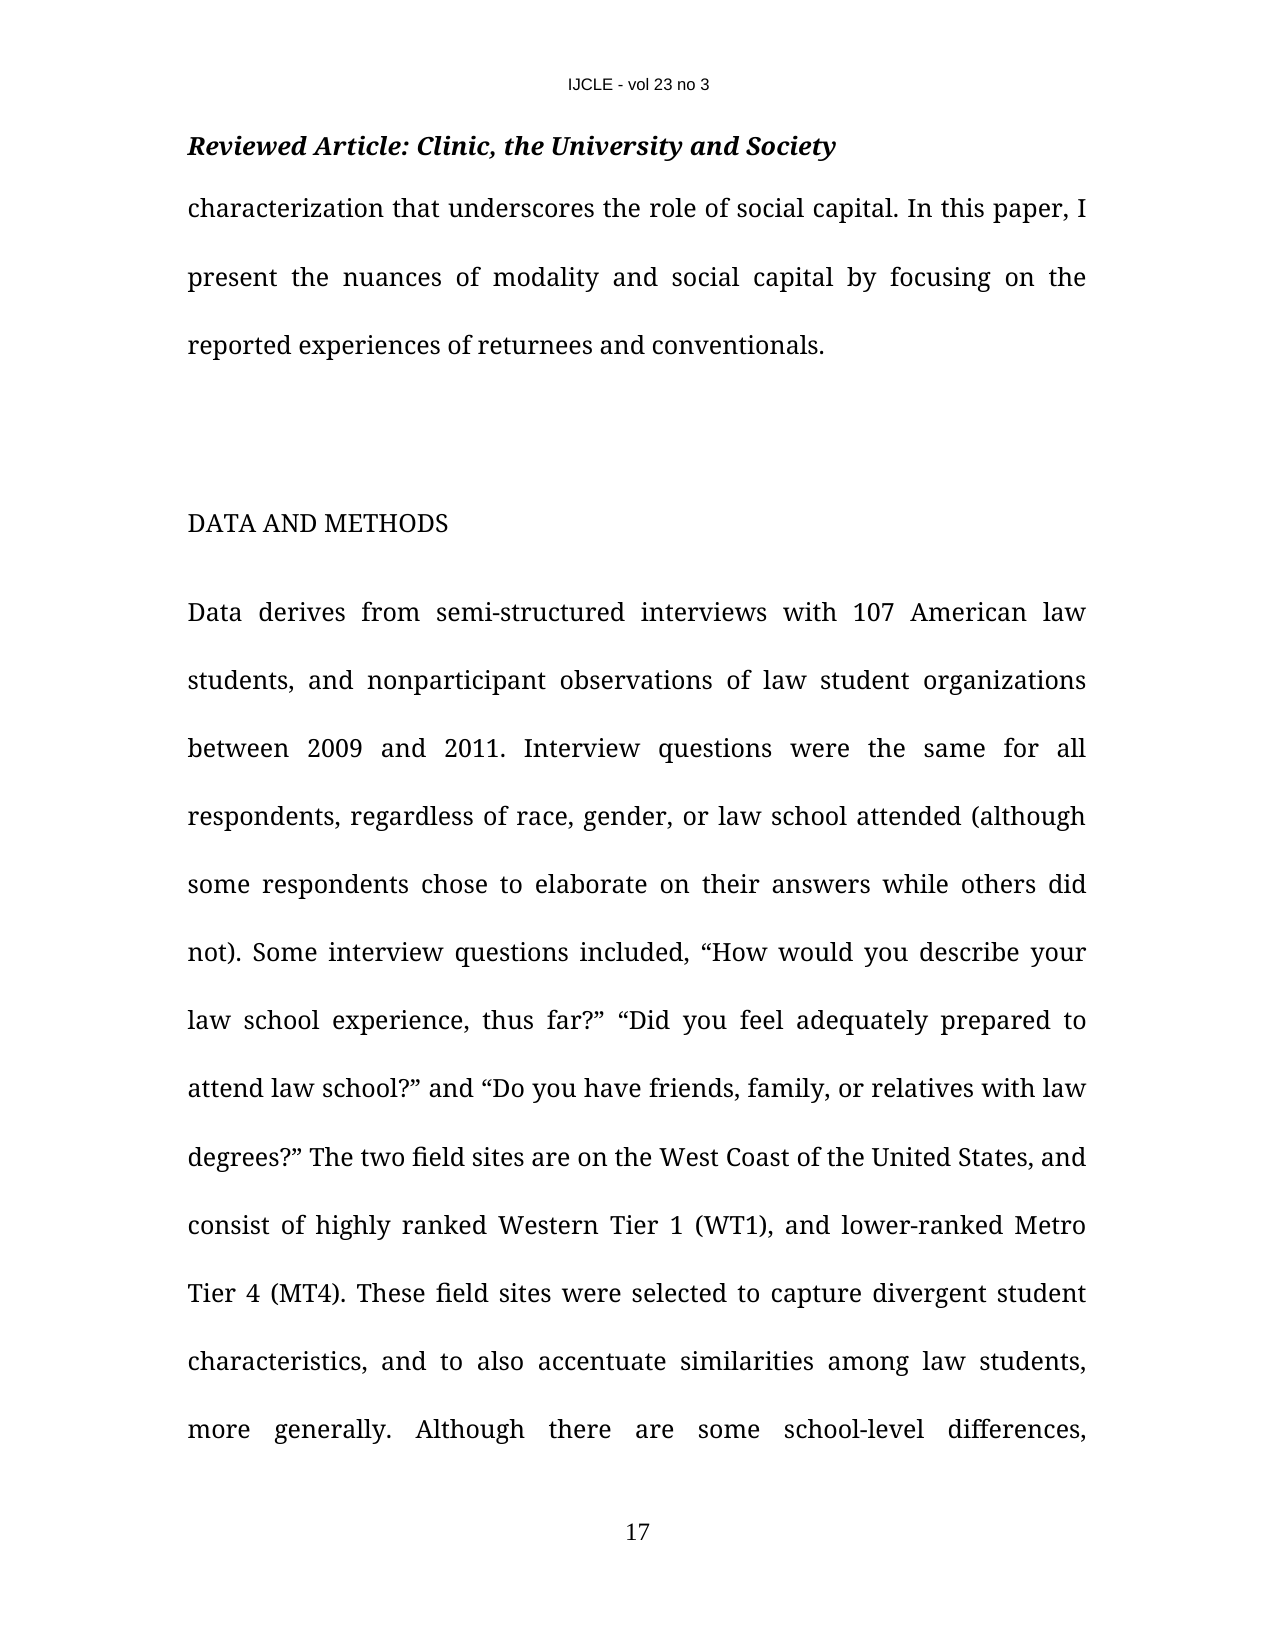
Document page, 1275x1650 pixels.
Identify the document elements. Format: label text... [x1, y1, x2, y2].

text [187, 594, 1087, 1446]
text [187, 191, 1087, 361]
text DATA AND METHODS [187, 505, 1087, 539]
